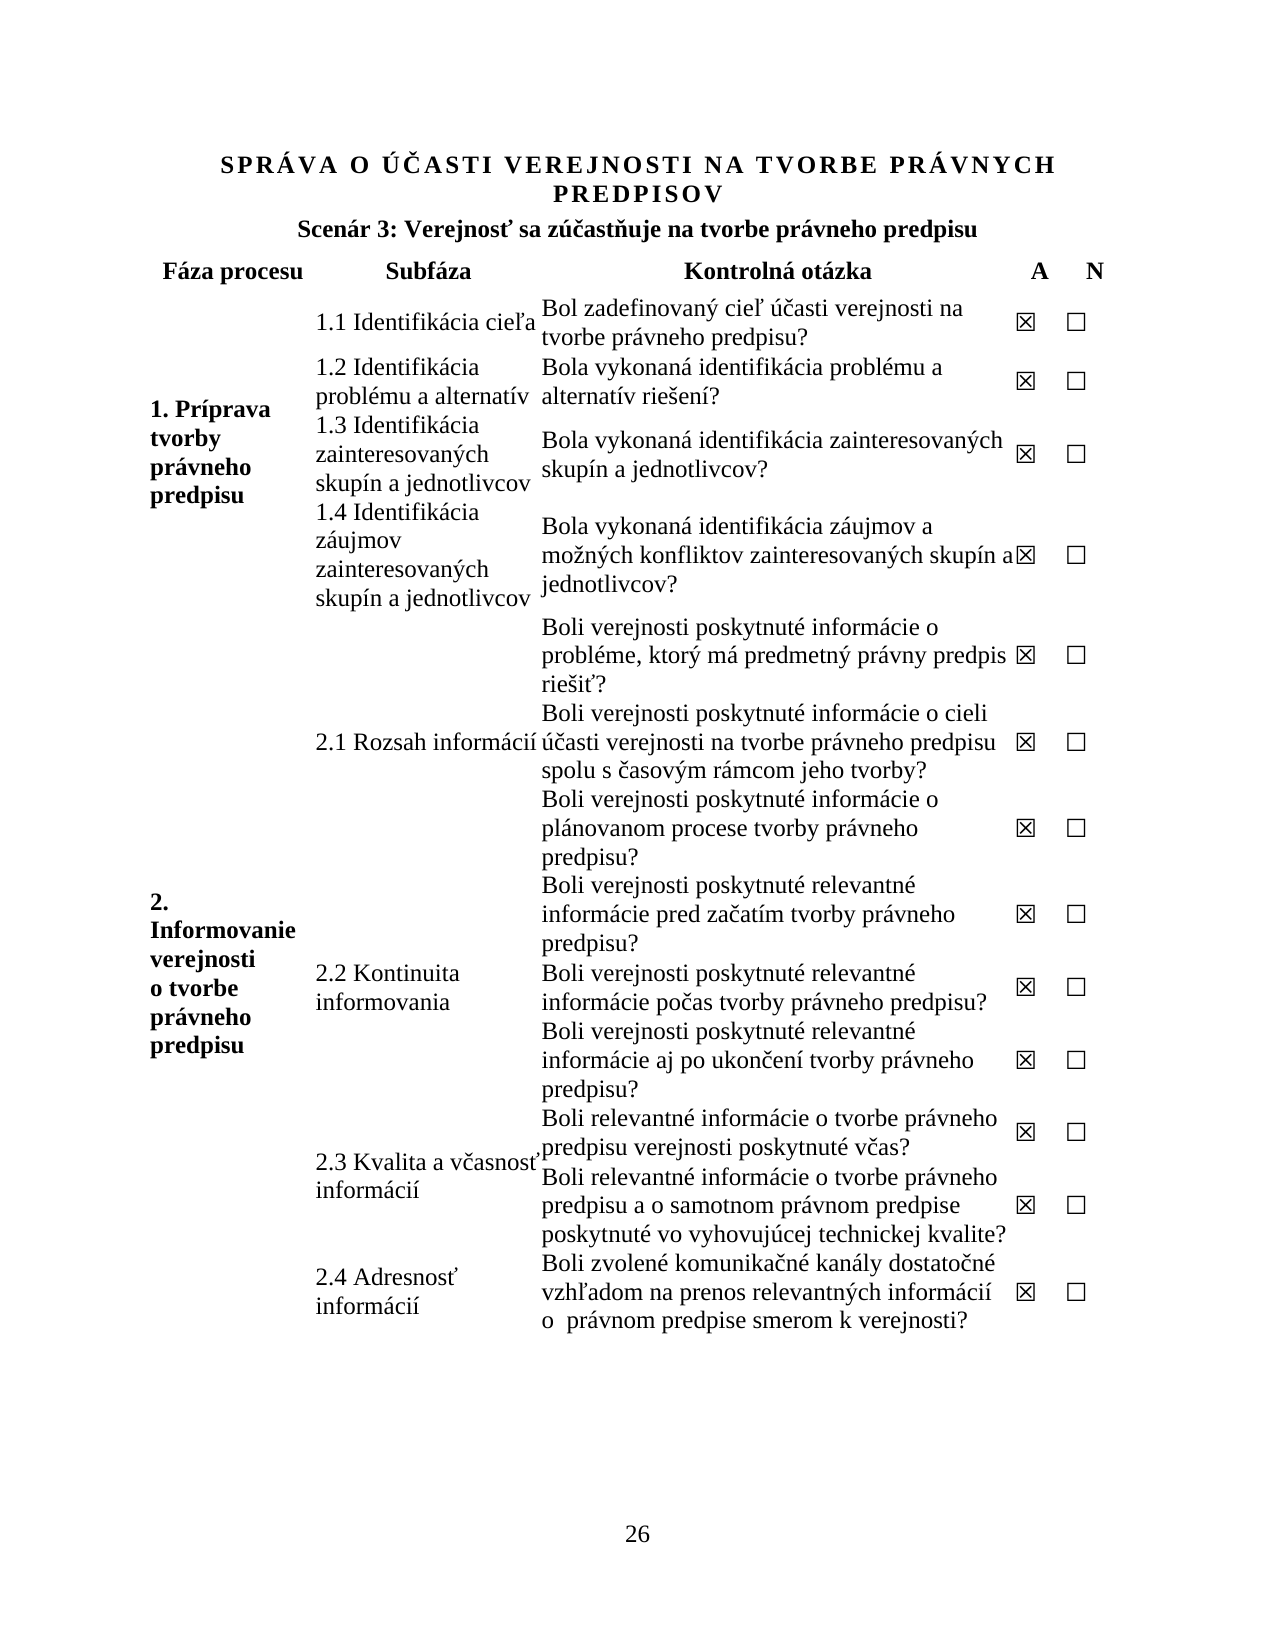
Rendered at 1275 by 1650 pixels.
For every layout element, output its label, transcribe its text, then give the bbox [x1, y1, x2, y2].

table_cell ☐ [1065, 698, 1125, 784]
table_cell A [1014, 250, 1065, 292]
table_cell 1.3 Identifikácia zainteresovaných skupín a jednotlivcov [315, 411, 541, 497]
table_cell Bola vykonaná identifikácia problému a alternatív riešení? [541, 351, 1014, 411]
table_cell 1.1 Identifikácia cieľa [315, 292, 541, 351]
table_cell Fáza procesu [150, 250, 315, 292]
table_cell ☐ [1065, 292, 1125, 351]
table_cell Bola vykonaná identifikácia zainteresovaných skupín a jednotlivcov? [541, 411, 1014, 497]
table_cell ☒ [1014, 1162, 1065, 1248]
table_cell ☐ [1065, 1248, 1125, 1334]
table_cell ☐ [1065, 351, 1125, 411]
table_cell ☒ [1014, 612, 1065, 698]
table_cell ☒ [1014, 1016, 1065, 1102]
table_cell N [1065, 250, 1125, 292]
table_cell Boli relevantné informácie o tvorbe právneho predpisu verejnosti poskytnuté včas? [541, 1103, 1014, 1162]
table_cell ☒ [1014, 957, 1065, 1016]
table_cell ☒ [1014, 292, 1065, 351]
table_cell ☒ [1014, 698, 1065, 784]
table_cell 2. Informovanie verejnosti o tvorbe právneho predpisu [150, 612, 315, 1334]
table_cell ☒ [1014, 497, 1065, 612]
table_cell Bola vykonaná identifikácia záujmov a možných konfliktov zainteresovaných skupín a jednotlivcov? [541, 497, 1014, 612]
table_cell 1.4 Identifikácia záujmov zainteresovaných skupín a jednotlivcov [315, 497, 541, 612]
table_cell Boli verejnosti poskytnuté informácie o probléme, ktorý má predmetný právny predpis riešiť? [541, 612, 1014, 698]
table_cell 2.4 Adresnosť informácií [315, 1248, 541, 1334]
table_cell ☒ [1014, 1248, 1065, 1334]
table_cell Boli verejnosti poskytnuté relevantné informácie pred začatím tvorby právneho predpisu? [541, 871, 1014, 957]
table_cell 2.2 Kontinuita informovania [315, 871, 541, 1102]
table_cell ☐ [1065, 871, 1125, 957]
table_cell 1. Príprava tvorby právneho predpisu [150, 292, 315, 612]
table_cell Subfáza [315, 250, 541, 292]
table_cell ☐ [1065, 1016, 1125, 1102]
table_cell ☒ [1014, 871, 1065, 957]
table_cell ☐ [1065, 1162, 1125, 1248]
table_cell ☒ [1014, 351, 1065, 411]
table_cell ☒ [1014, 784, 1065, 871]
table_cell ☐ [1065, 957, 1125, 1016]
table_cell 2.1 Rozsah informácií [315, 612, 541, 871]
table_cell 1.2 Identifikácia problému a alternatív [315, 351, 541, 411]
table_cell Kontrolná otázka [541, 250, 1014, 292]
text SPrÁva o Účasti verejnosti na Tvorbe právnych Predpisov [150, 150, 1125, 207]
table_cell ☐ [1065, 1103, 1125, 1162]
table_cell Boli zvolené komunikačné kanály dostatočné vzhľadom na prenos relevantných informácií o právnom predpise smerom k verejnosti? [541, 1248, 1014, 1334]
table_cell ☒ [1014, 1103, 1065, 1162]
table_cell Boli relevantné informácie o tvorbe právneho predpisu a o samotnom právnom predpise poskytnuté vo vyhovujúcej technickej kvalite? [541, 1162, 1014, 1248]
table_cell 2.3 Kvalita a včasnosť informácií [315, 1103, 541, 1248]
table_header Scenár 3: Verejnosť sa zúčastňuje na tvorbe právneho predpisu [150, 208, 1125, 250]
table_cell Boli verejnosti poskytnuté informácie o cieli účasti verejnosti na tvorbe právneho predpisu spolu s časovým rámcom jeho tvorby? [541, 698, 1014, 784]
table_cell Boli verejnosti poskytnuté relevantné informácie počas tvorby právneho predpisu? [541, 957, 1014, 1016]
table_cell ☒ [1014, 411, 1065, 497]
table_cell Boli verejnosti poskytnuté relevantné informácie aj po ukončení tvorby právneho predpisu? [541, 1016, 1014, 1102]
table_cell ☐ [1065, 411, 1125, 497]
table_cell Boli verejnosti poskytnuté informácie o plánovanom procese tvorby právneho predpisu? [541, 784, 1014, 871]
table_cell ☐ [1065, 497, 1125, 612]
table_cell ☐ [1065, 612, 1125, 698]
table_cell Bol zadefinovaný cieľ účasti verejnosti na tvorbe právneho predpisu? [541, 292, 1014, 351]
table_cell ☐ [1065, 784, 1125, 871]
